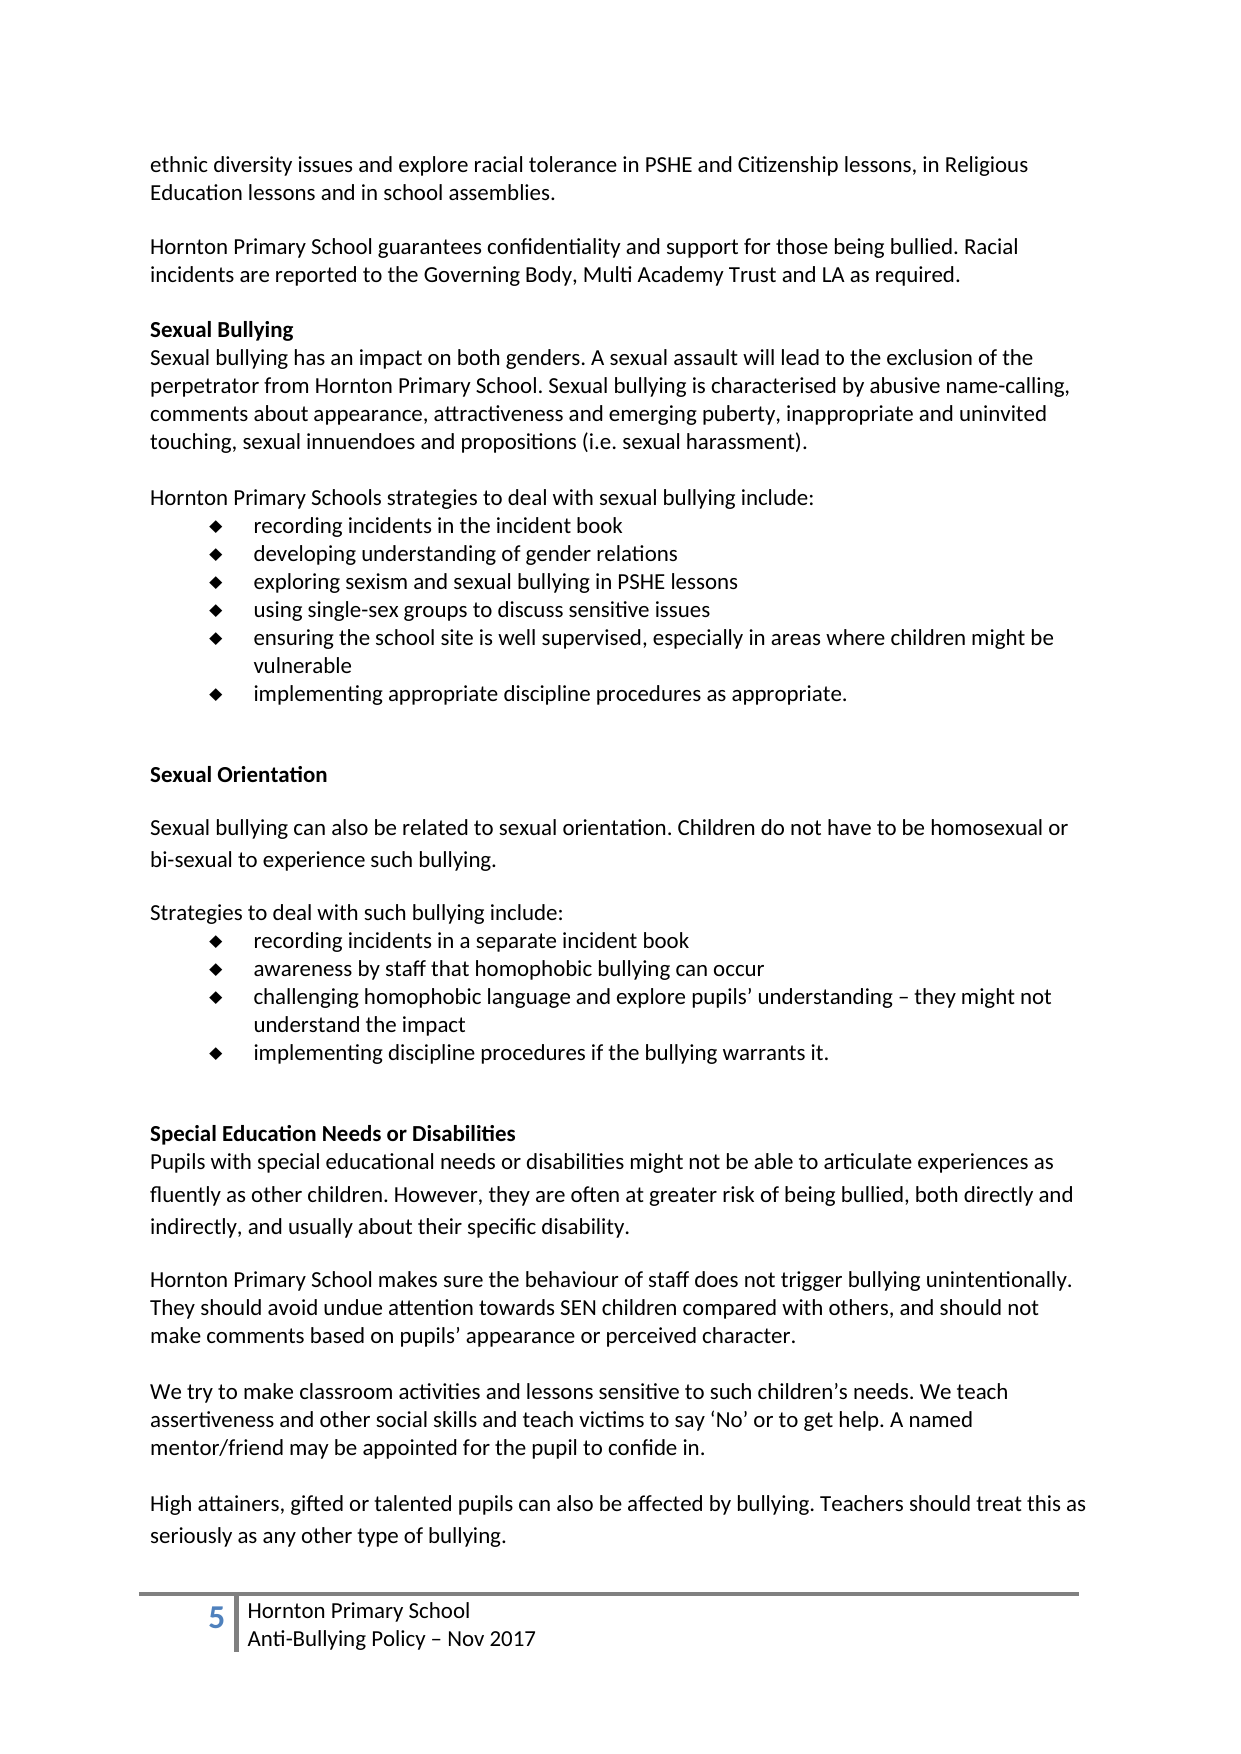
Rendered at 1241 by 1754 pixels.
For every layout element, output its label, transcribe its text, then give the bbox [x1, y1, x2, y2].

text We try to make classroom activities and lessons sensitive to such children’s needs. We teach assertiveness and other social skills and teach victims to say ‘No’ or to get help. A named mentor/friend may be appointed for the pupil to confide in. [150, 1377, 1090, 1461]
subtitle Special Education Needs or Disabilities [150, 1119, 1090, 1147]
text High attainers, gifted or talented pupils can also be affected by bullying. Teachers should treat this as seriously as any other type of bullying. [150, 1489, 1090, 1549]
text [150, 150, 1090, 206]
list ensuring the school site is well supervised, especially in areas where children might be vulnerable [209, 623, 1090, 679]
list developing understanding of gender relations [209, 539, 1090, 567]
list challenging homophobic language and explore pupils’ understanding – they might not understand the impact [209, 982, 1090, 1038]
list exploring sexism and sexual bullying in PSHE lessons [209, 567, 1090, 595]
list Sexual bullying can also be related to sexual orientation. Children do not have to be homosexual or bi-sexual to experience such bullying. [150, 813, 1090, 873]
text Hornton Primary School makes sure the behaviour of staff does not trigger bullying unintentionally. They should avoid undue attention towards SEN children compared with others, and should not make comments based on pupils’ appearance or perceived character. [150, 1265, 1090, 1349]
text Hornton Primary School guarantees confidentiality and support for those being bullied. Racial incidents are reported to the Governing Body, Multi Academy Trust and LA as required. [150, 232, 1090, 288]
list using single-sex groups to discuss sensitive issues [209, 595, 1090, 623]
list Sexual Bullying [150, 315, 1090, 343]
list Sexual bullying has an impact on both genders. A sexual assault will lead to the exclusion of the perpetrator from Hornton Primary School. Sexual bullying is characterised by abusive name-calling, comments about appearance, attractiveness and emerging puberty, inappropriate and uninvited touching, sexual innuendoes and propositions (i.e. sexual harassment). [150, 343, 1090, 455]
list implementing discipline procedures if the bullying warrants it. [209, 1038, 1090, 1066]
text Sexual Orientation [150, 760, 1090, 788]
list awareness by staff that homophobic bullying can occur [209, 954, 1090, 982]
list recording incidents in a separate incident book [209, 926, 1090, 954]
list Hornton Primary Schools strategies to deal with sexual bullying include: [150, 483, 1090, 511]
list Pupils with special educational needs or disabilities might not be able to articulate experiences as fluently as other children. However, they are often at greater risk of being bullied, both directly and indirectly, and usually about their specific disability. [150, 1147, 1090, 1240]
list recording incidents in the incident book [209, 511, 1090, 539]
list Strategies to deal with such bullying include: [150, 898, 1090, 926]
list implementing appropriate discipline procedures as appropriate. [209, 679, 1090, 707]
